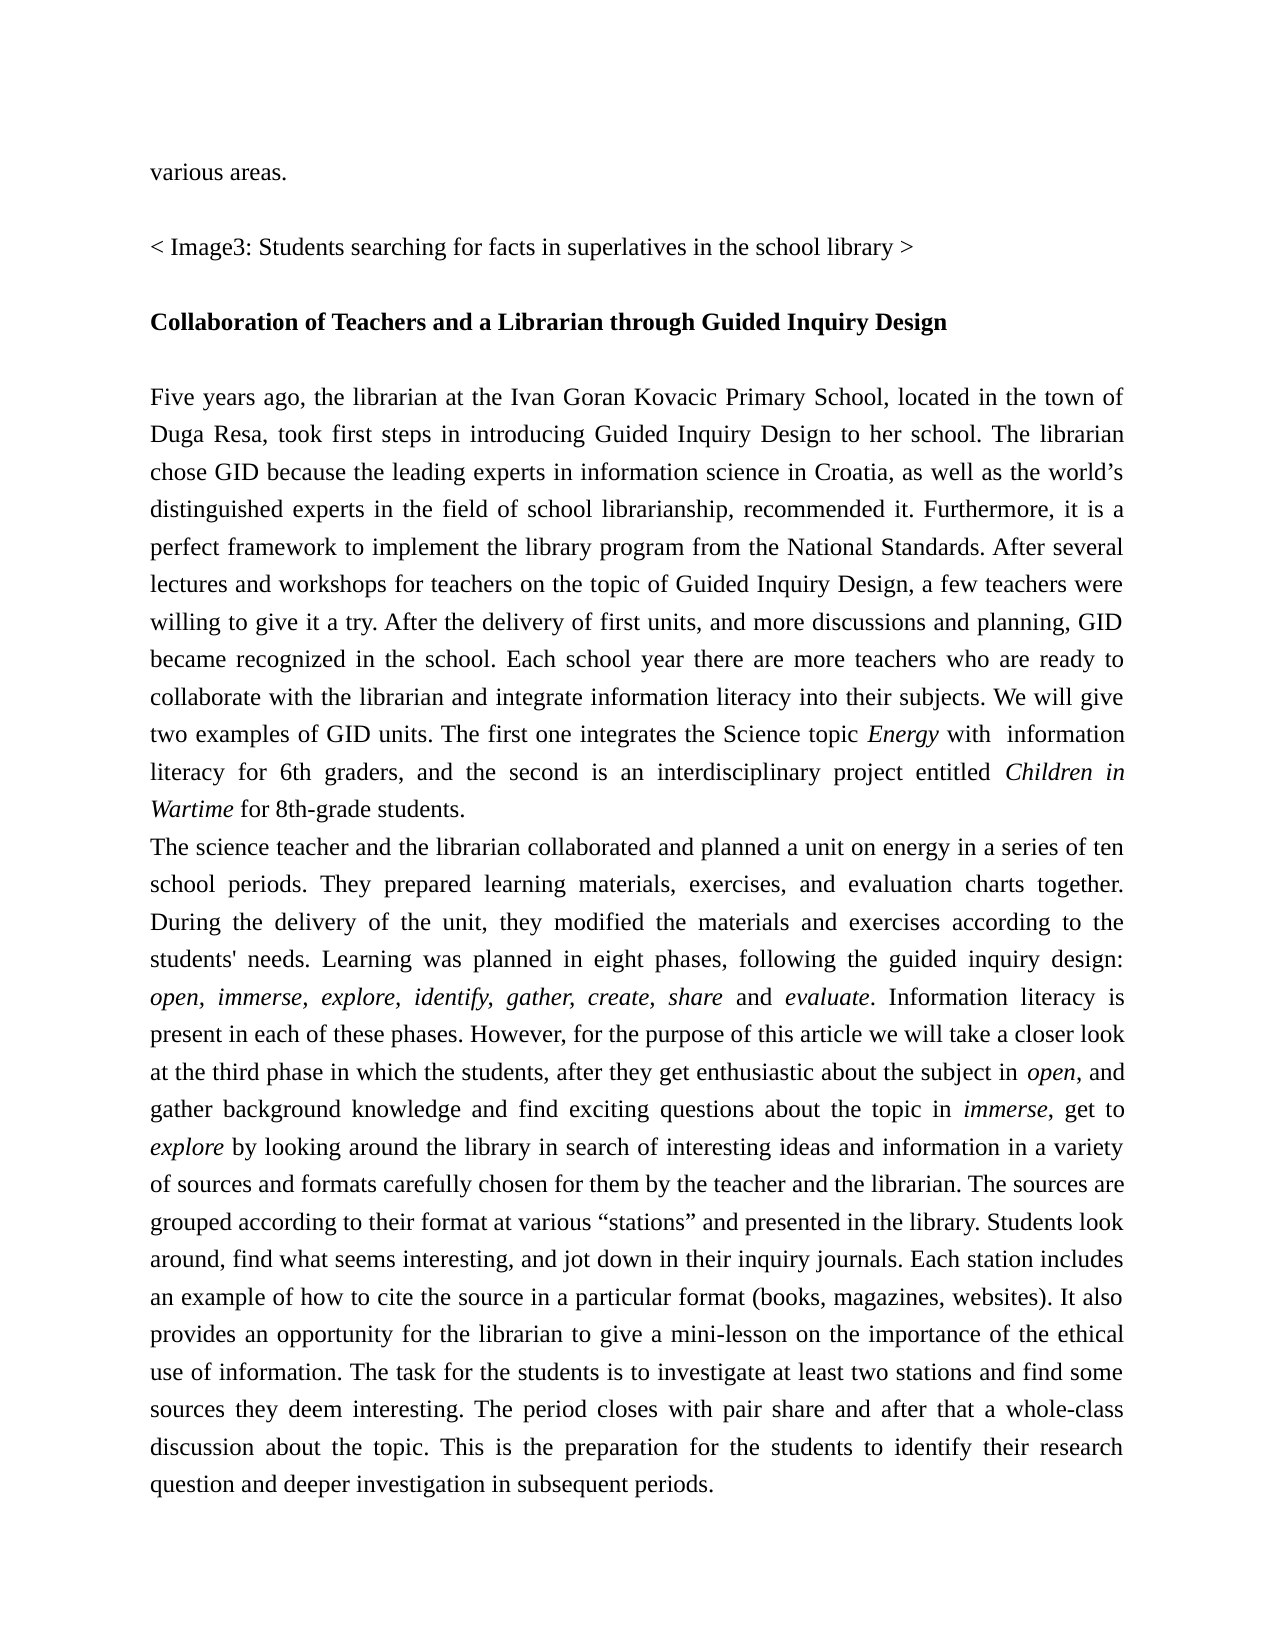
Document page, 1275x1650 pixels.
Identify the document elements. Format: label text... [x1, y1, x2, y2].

text Five years ago, the librarian at the Ivan Goran Kovacic Primary School, located in the town of Duga Resa, took first steps in introducing Guided Inquiry Design to her school. The librarian chose GID because the leading experts in information science in Croatia, as well as the world’s distinguished experts in the field of school librarianship, recommended it. Furthermore, it is a perfect framework to implement the library program from the National Standards. After several lectures and workshops for teachers on the topic of Guided Inquiry Design, a few teachers were willing to give it a try. After the delivery of first units, and more discussions and planning, GID became recognized in the school. Each school year there are more teachers who are ready to collaborate with the librarian and integrate information literacy into their subjects. We will give two examples of GID units. The first one integrates the Science topic Energy with information literacy for 6th graders, and the second is an interdisciplinary project entitled Children in Wartime for 8th-grade students. [150, 375, 1125, 825]
text < Image3: Students searching for facts in superlatives in the school library > [150, 225, 1125, 262]
text Collaboration of Teachers and a Librarian through Guided Inquiry Design [150, 300, 1125, 337]
text The science teacher and the librarian collaborated and planned a unit on energy in a series of ten school periods. They prepared learning materials, exercises, and evaluation charts together. During the delivery of the unit, they modified the materials and exercises according to the students' needs. Learning was planned in eight phases, following the guided inquiry design: open, immerse, explore, identify, gather, create, share and evaluate. Information literacy is present in each of these phases. However, for the purpose of this article we will take a closer look at the third phase in which the students, after they get enthusiastic about the subject in open, and gather background knowledge and find exciting questions about the topic in immerse, get to explore by looking around the library in search of interesting ideas and information in a variety of sources and formats carefully chosen for them by the teacher and the librarian. The sources are grouped according to their format at various “stations” and presented in the library. Students look around, find what seems interesting, and jot down in their inquiry journals. Each station includes an example of how to cite the source in a particular format (books, magazines, websites). It also provides an opportunity for the librarian to give a mini-lesson on the importance of the ethical use of information. The task for the students is to investigate at least two stations and find some sources they deem interesting. The period closes with pair share and after that a whole-class discussion about the topic. This is the preparation for the students to identify their research question and deeper investigation in subsequent periods. [150, 825, 1125, 1500]
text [150, 150, 1125, 187]
